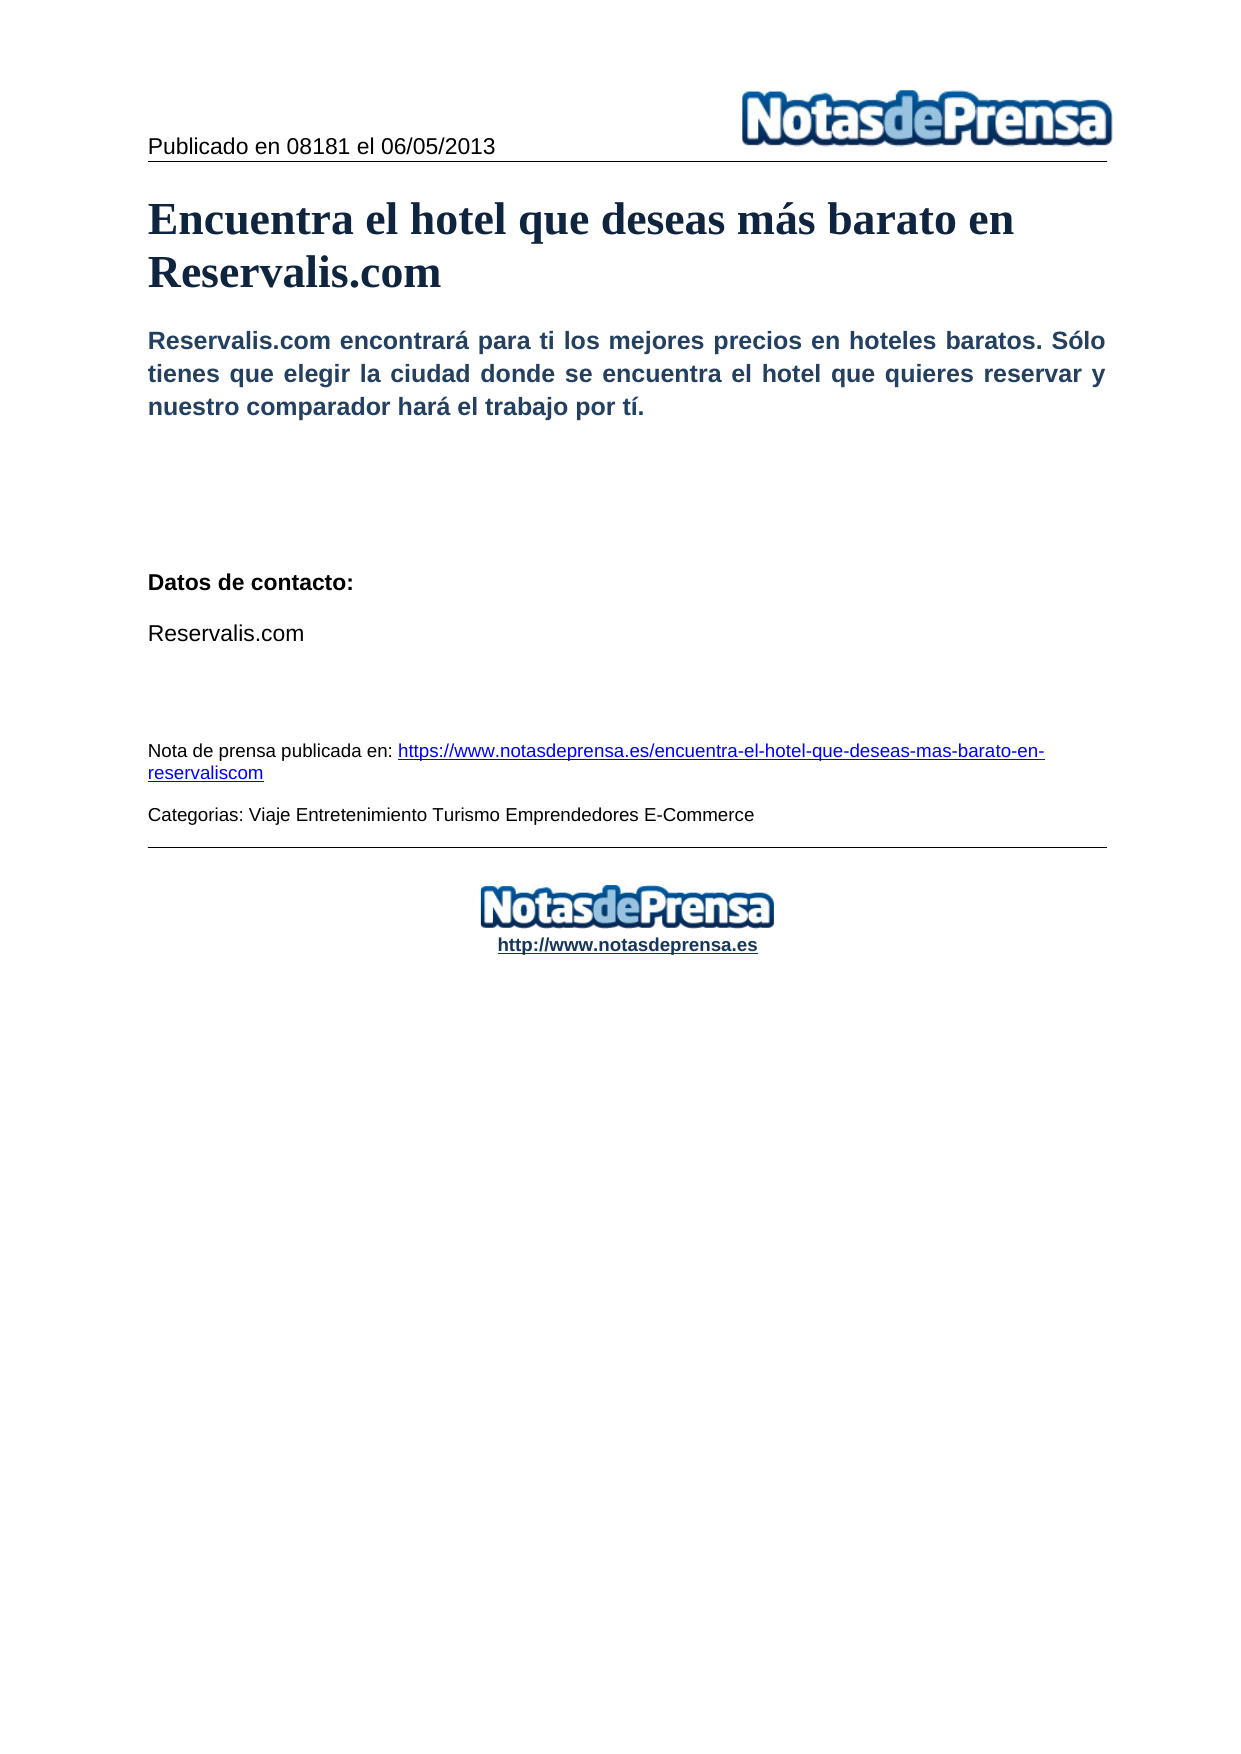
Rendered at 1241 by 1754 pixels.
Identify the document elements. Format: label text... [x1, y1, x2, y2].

subtitle Encuentra el hotel que deseas más barato en Reservalis.com [148, 192, 1107, 297]
text http://www.notasdeprensa.es [148, 934, 1107, 955]
subtitle Reservalis.com encontrará para ti los mejores precios en hoteles baratos. Sólo tienes que elegir la ciudad donde se encuentra el hotel que quieres reservar y nuestro comparador hará el trabajo por tí. [148, 326, 1107, 421]
text Reservalis.com [148, 619, 1063, 646]
text Publicado en 08181 el 06/05/2013 [148, 133, 1107, 161]
picture [742, 90, 1113, 148]
text Datos de contacto: [148, 568, 1107, 595]
text Nota de prensa publicada en: https://www.notasdeprensa.es/encuentra-el-hotel-que-deseas-mas-barato-en-reservaliscom [148, 740, 1107, 783]
text Categorias: Viaje Entretenimiento Turismo Emprendedores E-Commerce [148, 804, 1107, 826]
picture [480, 884, 775, 930]
